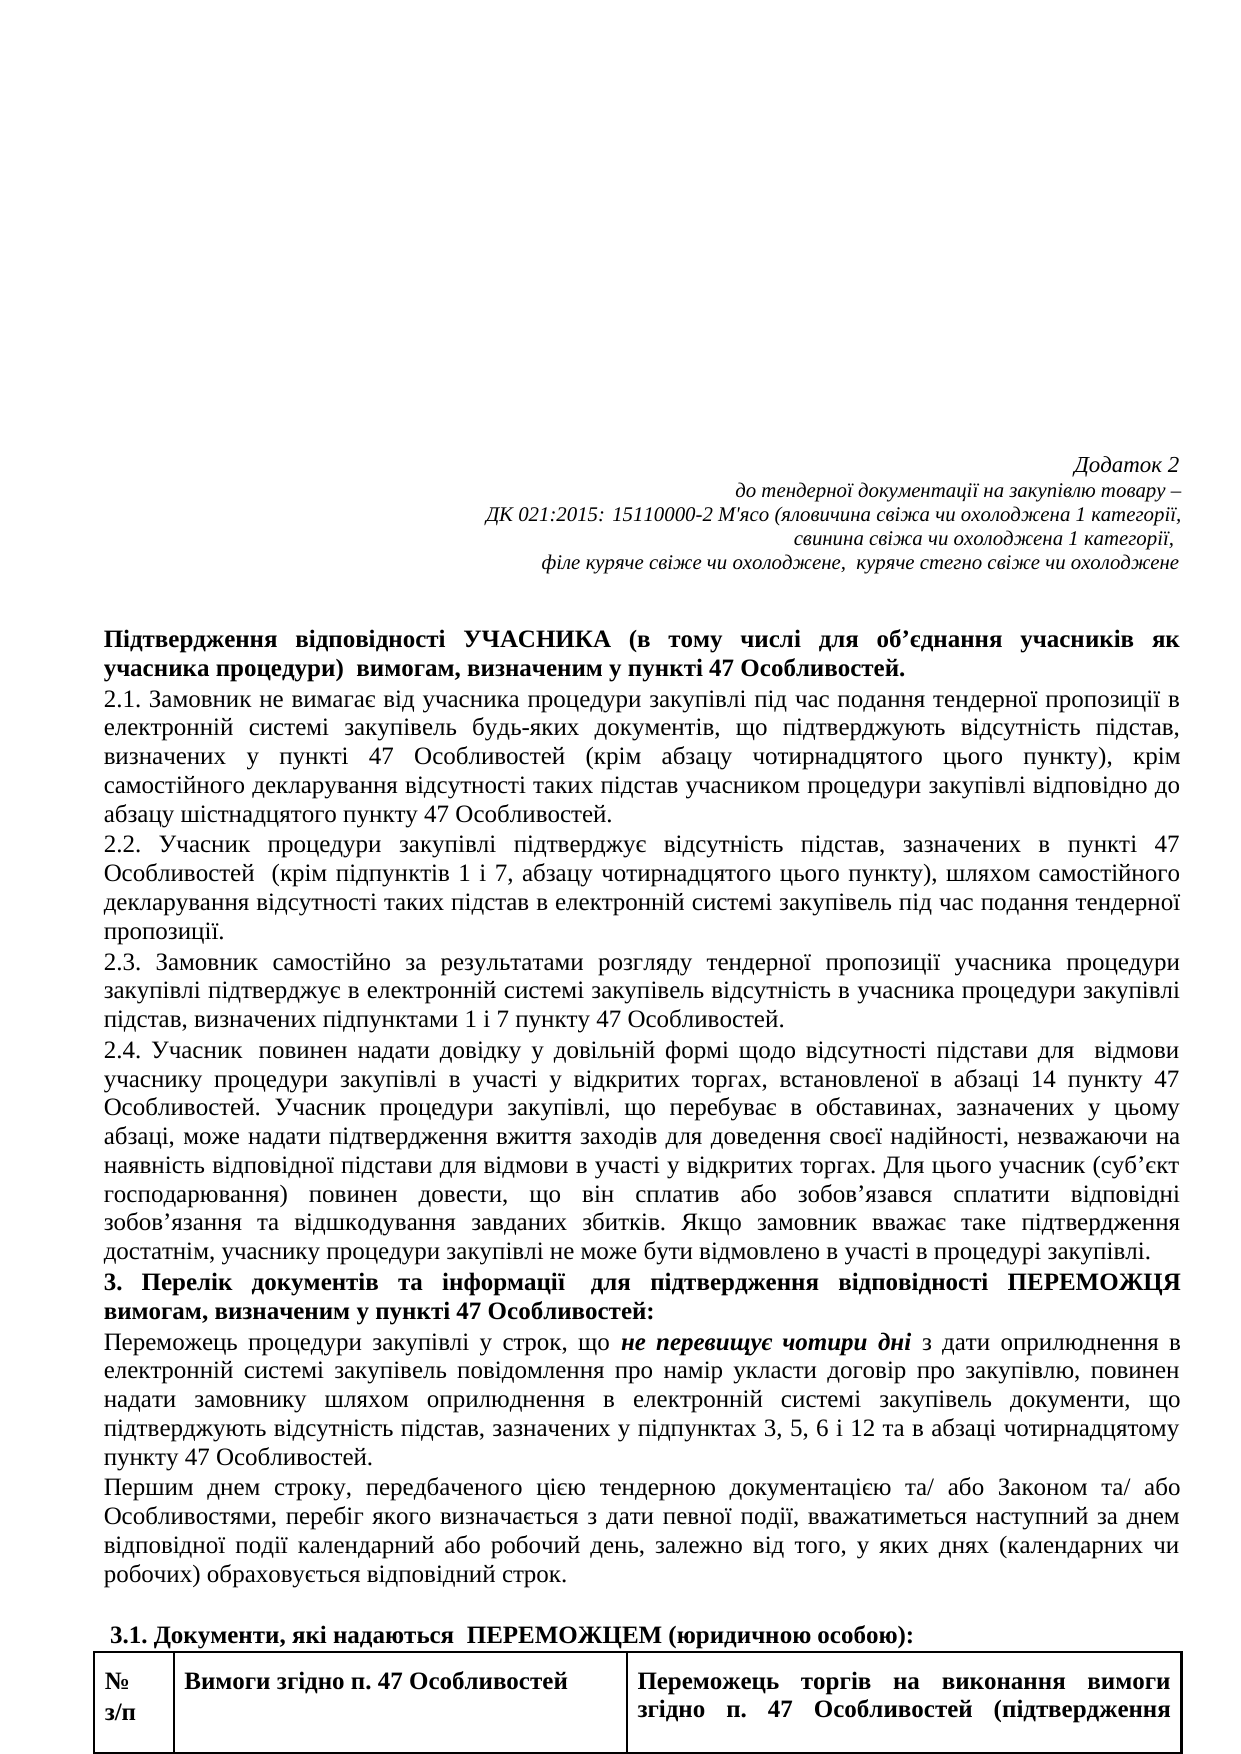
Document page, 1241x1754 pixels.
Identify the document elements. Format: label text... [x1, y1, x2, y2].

text 2.4. Учасник повинен надати довідку у довільній формі щодо відсутності підстави для відмови учаснику процедури закупівлі в участі у відкритих торгах, встановленої в абзаці 14 пункту 47 Особливостей. Учасник процедури закупівлі, що перебуває в обставинах, зазначених у цьому абзаці, може надати підтвердження вжиття заходів для доведення своєї надійності, незважаючи на наявність відповідної підстави для відмови в участі у відкритих торгах. Для цього учасник (суб’єкт господарювання) повинен довести, що він сплатив або зобов’язався сплатити відповідні зобов’язання та відшкодування завданих збитків. Якщо замовник вважає таке підтвердження достатнім, учаснику процедури закупівлі не може бути відмовлено в участі в процедурі закупівлі. [103, 1035, 1181, 1265]
text Першим днем строку, передбаченого цією тендерною документацією та/ або Законом та/ або Особливостями, перебіг якого визначається з дати певної події, вважатиметься наступний за днем відповідної події календарний або робочий день, залежно від того, у яких днях (календарних чи робочих) обраховується відповідний строк. [103, 1472, 1181, 1587]
text Переможець процедури закупівлі у строк, що не перевищує чотири дні з дати оприлюднення в електронній системі закупівель повідомлення про намір укласти договір про закупівлю, повинен надати замовнику шляхом оприлюднення в електронній системі закупівель документи, що підтверджують відсутність підстав, зазначених у підпунктах 3, 5, 6 і 12 та в абзаці чотирнадцятому пункту 47 Особливостей. [103, 1327, 1181, 1470]
text 2.3. Замовник самостійно за результатами розгляду тендерної пропозиції учасника процедури закупівлі підтверджує в електронній системі закупівель відсутність в учасника процедури закупівлі підстав, визначених підпунктами 1 і 7 пункту 47 Особливостей. [103, 947, 1181, 1033]
text 3. Перелік документів та інформації для підтвердження відповідності ПЕРЕМОЖЦЯ вимогам, визначеним у пункті 47 Особливостей: [103, 1267, 1181, 1324]
text Додаток 2 [103, 451, 1181, 478]
text 3.1. Документи, які надаються ПЕРЕМОЖЦЕМ (юридичною особою): [103, 1620, 1181, 1649]
text до тендерної документації на закупівлю товару – [103, 478, 1181, 502]
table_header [628, 1653, 1180, 1752]
table_header № з/п [95, 1653, 173, 1752]
text Підтвердження відповідності УЧАСНИКА (в тому числі для об’єднання учасників як учасника процедури) вимогам, визначеним у пункті 47 Особливостей. [103, 624, 1181, 682]
text ДК 021:2015: 15110000-2 М'ясо (яловичина свіжа чи охолоджена 1 категорії, [103, 502, 1181, 526]
text 2.1. Замовник не вимагає від учасника процедури закупівлі під час подання тендерної пропозиції в електронній системі закупівель будь-яких документів, що підтверджують відсутність підстав, визначених у пункті 47 Особливостей (крім абзацу чотирнадцятого цього пункту), крім самостійного декларування відсутності таких підстав учасником процедури закупівлі відповідно до абзацу шістнадцятого пункту 47 Особливостей. [103, 684, 1181, 827]
text свинина свіжа чи охолоджена 1 категорії, філе куряче свіже чи охолоджене, куряче стегно свіже чи охолоджене [103, 526, 1181, 574]
text 2.2. Учасник процедури закупівлі підтверджує відсутність підстав, зазначених в пункті 47 Особливостей (крім підпунктів 1 і 7, абзацу чотирнадцятого цього пункту), шляхом самостійного декларування відсутності таких підстав в електронній системі закупівель під час подання тендерної пропозиції. [103, 829, 1181, 944]
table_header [175, 1653, 626, 1752]
